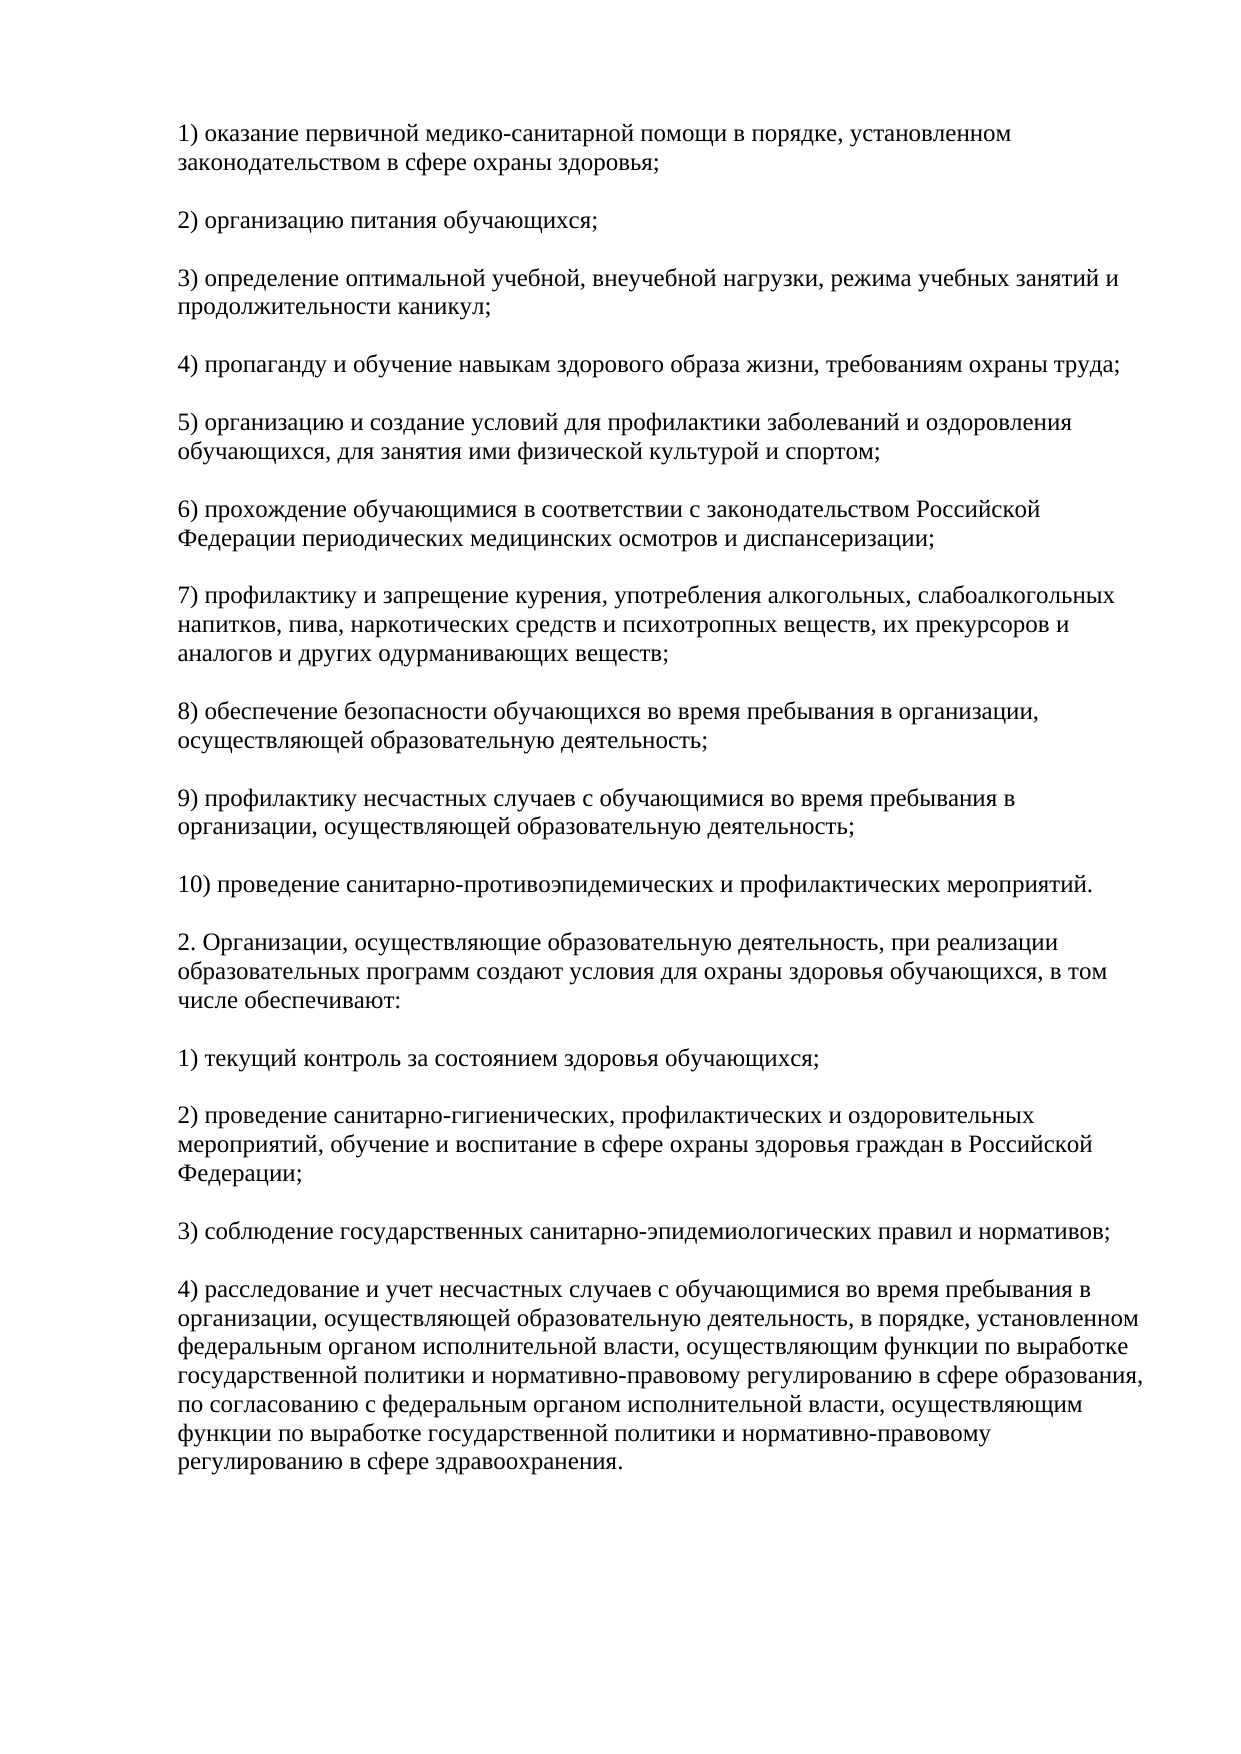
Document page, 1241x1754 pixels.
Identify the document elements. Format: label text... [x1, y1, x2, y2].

text 2) организацию питания обучающихся; [177, 205, 1152, 233]
text 3) соблюдение государственных санитарно-эпидемиологических правил и нормативов; [177, 1216, 1152, 1245]
text 10) проведение санитарно-противоэпидемических и профилактических мероприятий. [177, 869, 1152, 898]
text 8) обеспечение безопасности обучающихся во время пребывания в организации, осуществляющей образовательную деятельность; [177, 696, 1152, 753]
text 1) оказание первичной медико-санитарной помощи в порядке, установленном законодательством в сфере охраны здоровья; [177, 118, 1152, 176]
text 2. Организации, осуществляющие образовательную деятельность, при реализации образовательных программ создают условия для охраны здоровья обучающихся, в том числе обеспечивают: [177, 927, 1152, 1013]
text 4) пропаганду и обучение навыкам здорового образа жизни, требованиям охраны труда; [177, 349, 1152, 378]
text 1) текущий контроль за состоянием здоровья обучающихся; [177, 1043, 1152, 1071]
text 4) расследование и учет несчастных случаев с обучающимися во время пребывания в организации, осуществляющей образовательную деятельность, в порядке, установленном федеральным органом исполнительной власти, осуществляющим функции по выработке государственной политики и нормативно-правовому регулированию в сфере образования, по согласованию с федеральным органом исполнительной власти, осуществляющим функции по выработке государственной политики и нормативно-правовому регулированию в сфере здравоохранения. [177, 1274, 1152, 1475]
text 7) профилактику и запрещение курения, употребления алкогольных, слабоалкогольных напитков, пива, наркотических средств и психотропных веществ, их прекурсоров и аналогов и других одурманивающих веществ; [177, 581, 1152, 667]
text 3) определение оптимальной учебной, внеучебной нагрузки, режима учебных занятий и продолжительности каникул; [177, 263, 1152, 320]
text 5) организацию и создание условий для профилактики заболеваний и оздоровления обучающихся, для занятия ими физической культурой и спортом; [177, 407, 1152, 465]
text 9) профилактику несчастных случаев с обучающимися во время пребывания в организации, осуществляющей образовательную деятельность; [177, 783, 1152, 840]
text 6) прохождение обучающимися в соответствии с законодательством Российской Федерации периодических медицинских осмотров и диспансеризации; [177, 494, 1152, 551]
text 2) проведение санитарно-гигиенических, профилактических и оздоровительных мероприятий, обучение и воспитание в сфере охраны здоровья граждан в Российской Федерации; [177, 1101, 1152, 1187]
